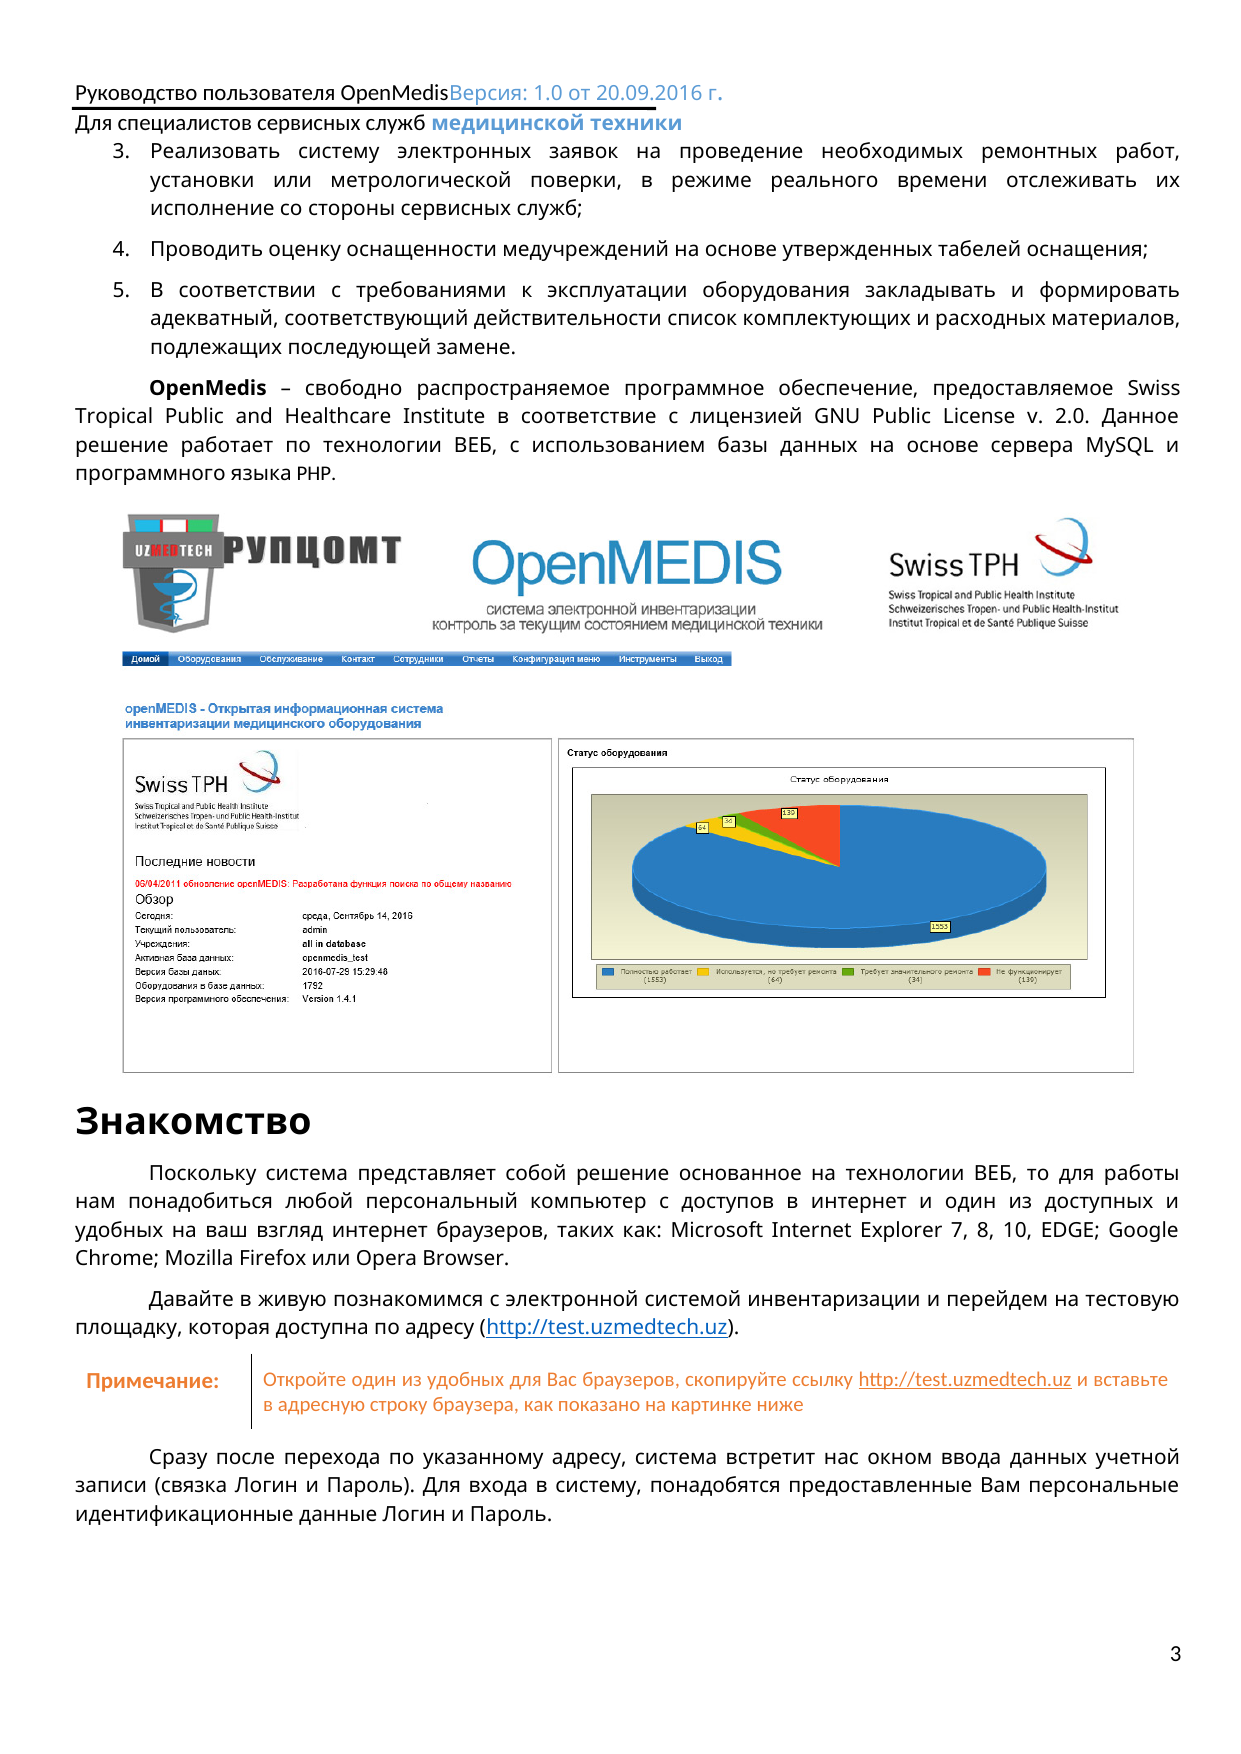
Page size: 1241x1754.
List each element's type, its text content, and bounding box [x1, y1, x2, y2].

list В соответствии с требованиями к эксплуатации оборудования закладывать и формировать адекватный, соответствующий действительности список комплектующих и расходных материалов, подлежащих последующей замене. [112, 275, 1181, 360]
table_header Примечание: [75, 1354, 251, 1429]
text Сразу после перехода по указанному адресу, система встретит нас окном ввода данных учетной записи (связка Логин и Пароль). Для входа в систему, понадобятся предоставленные Вам персональные идентификационные данные Логин и Пароль. [75, 1442, 1181, 1527]
text OpenMedis – свободно распространяемое программное обеспечение, предоставляемое Swiss Tropical Public and Healthcare Institute в соответствие с лицензией GNU Public License v. 2.0. Данное решение работает по технологии ВЕБ, с использованием базы данных на основе сервера MySQL и программного языка PHP. [75, 373, 1181, 487]
text Знакомство [75, 1094, 1181, 1145]
list Реализовать систему электронных заявок на проведение необходимых ремонтных работ, установки или метрологической поверки, в режиме реального времени отслеживать их исполнение со стороны сервисных служб; [112, 136, 1181, 222]
picture [113, 499, 1143, 1082]
table_header Откройте один из удобных для Вас браузеров, скопируйте ссылку http://test.uzmedtech.uz и вставьте в адресную строку браузера, как показано на картинке ниже [252, 1354, 1180, 1429]
text Поскольку система представляет собой решение основанное на технологии ВЕБ, то для работы нам понадобиться любой персональный компьютер с доступов в интернет и один из доступных и удобных на ваш взгляд интернет браузеров, таких как: Microsoft Internet Explorer 7, 8, 10, EDGE; Google Chrome; Mozilla Firefox или Opera Browser. [75, 1158, 1181, 1272]
text Давайте в живую познакомимся с электронной системой инвентаризации и перейдем на тестовую площадку, которая доступна по адресу (http://test.uzmedtech.uz). [75, 1284, 1181, 1341]
list Проводить оценку оснащенности медучреждений на основе утвержденных табелей оснащения; [112, 234, 1181, 263]
